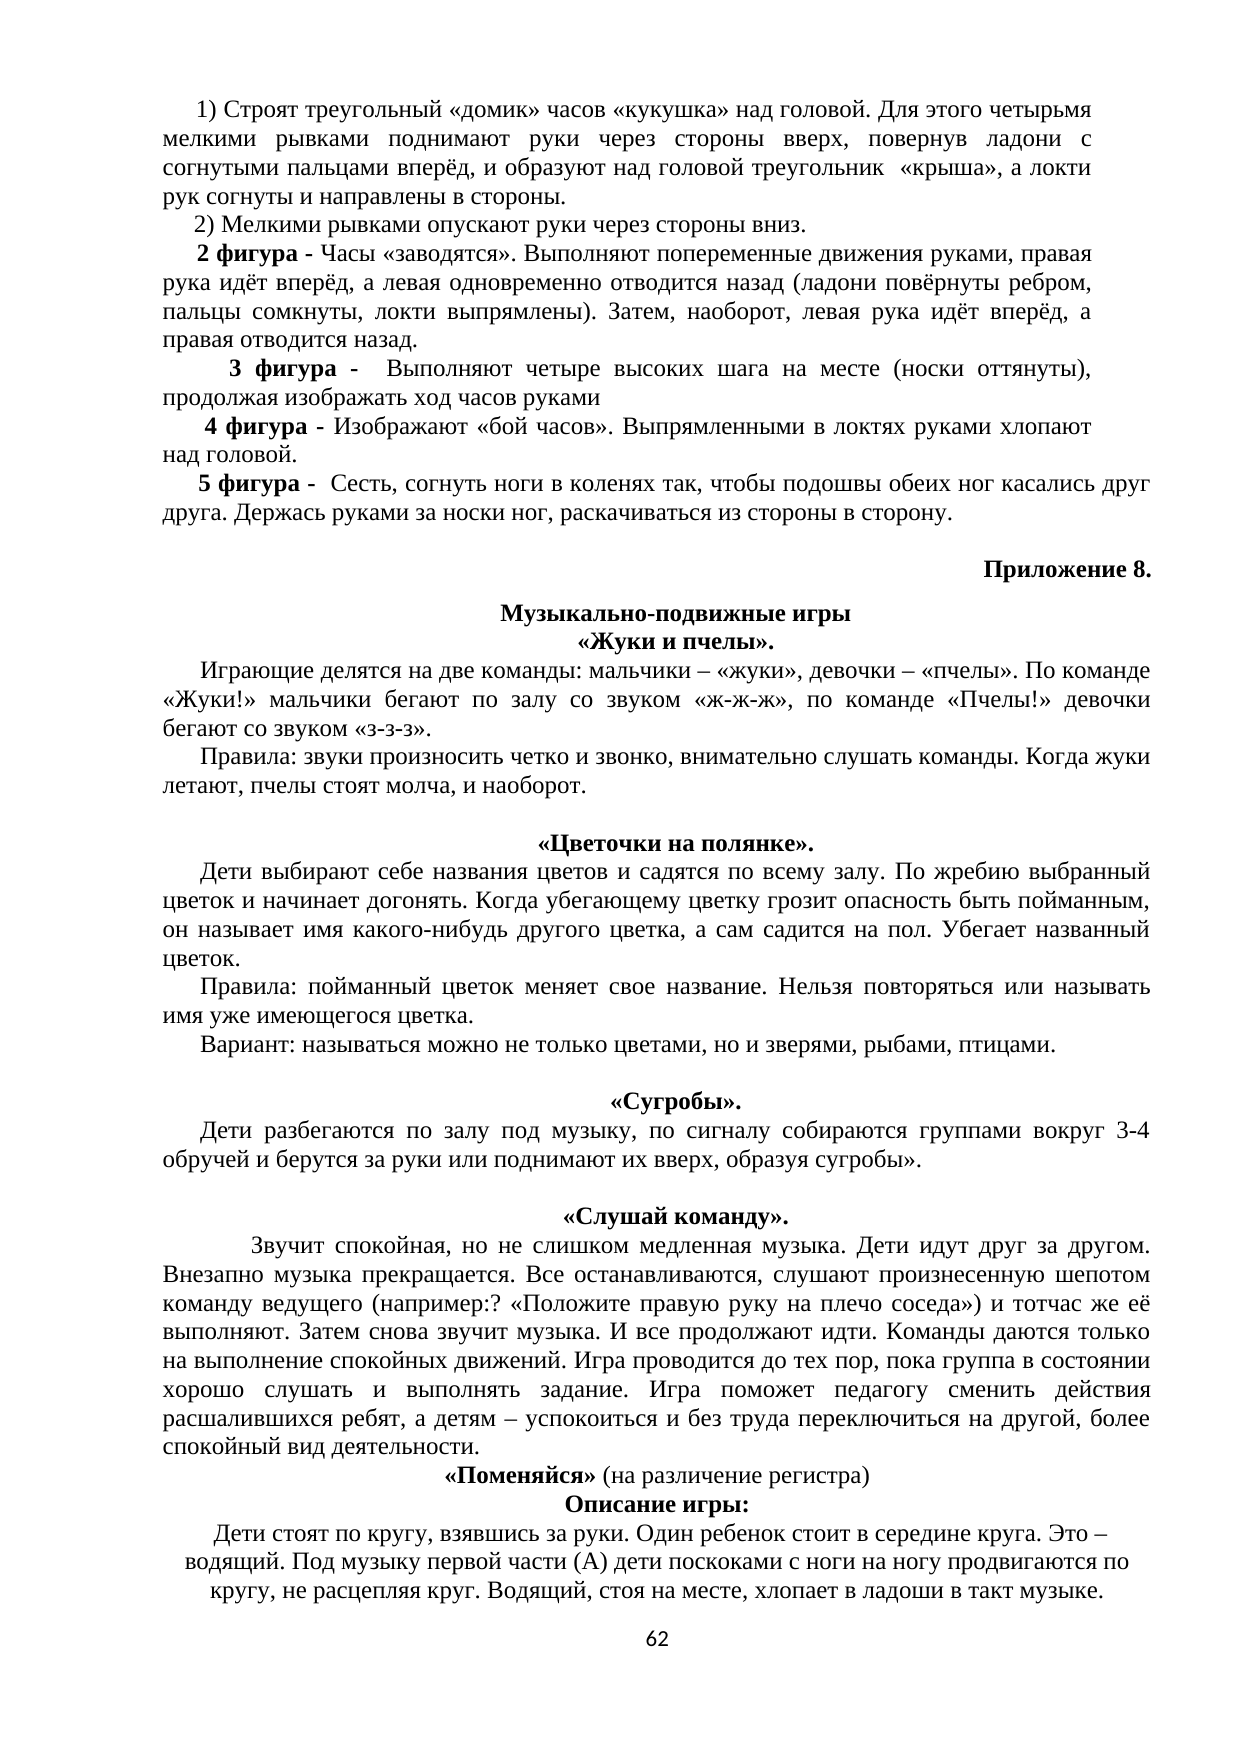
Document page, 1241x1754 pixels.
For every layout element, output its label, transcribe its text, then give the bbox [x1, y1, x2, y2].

text «Сугробы». [162, 1086, 1152, 1115]
text «Слушай команду». [162, 1201, 1152, 1230]
text Правила: звуки произносить четко и звонко, внимательно слушать команды. Когда жуки летают, пчелы стоят молча, и наоборот. [162, 741, 1152, 799]
text Дети стоят по кругу, взявшись за руки. Один ребенок стоит в середине круга. Это – водящий. Под музыку первой части (А) дети поскоками с ноги на ногу продвигаются по кругу, не расцепляя круг. Водящий, стоя на месте, хлопает в ладоши в такт музыке. [162, 1518, 1152, 1604]
text Правила: пойманный цветок меняет свое название. Нельзя повторяться или называть имя уже имеющегося цветка. [162, 971, 1152, 1029]
text Дети выбирают себе названия цветов и садятся по всему залу. По жребию выбранный цветок и начинает догонять. Когда убегающему цветку грозит опасность быть пойманным, он называет имя какого-нибудь другого цветка, а сам садится на пол. Убегает названный цветок. [162, 856, 1152, 971]
text 3 фигура - Выполняют четыре высоких шага на месте (носки оттянуты), продолжая изображать ход часов руками [162, 353, 1092, 411]
text 4 фигура - Изображают «бой часов». Выпрямленными в локтях руками хлопают над головой. [162, 411, 1092, 468]
text «Цветочки на полянке». [162, 828, 1152, 856]
text 2 фигура - Часы «заводятся». Выполняют попеременные движения руками, правая рука идёт вперёд, а левая одновременно отводится назад (ладони повёрнуты ребром, пальцы сомкнуты, локти выпрямлены). Затем, наоборот, левая рука идёт вперёд, а правая отводится назад. [162, 238, 1092, 353]
text 5 фигура - Сесть, согнуть ноги в коленях так, чтобы подошвы обеих ног касались друг друга. Держась руками за носки ног, раскачиваться из стороны в сторону. [162, 468, 1152, 526]
text Вариант: называться можно не только цветами, но и зверями, рыбами, птицами. [162, 1029, 1152, 1058]
text Музыкально-подвижные игры [162, 598, 1152, 626]
text «Поменяйся» (на различение регистра) [162, 1460, 1152, 1489]
text «Жуки и пчелы». [162, 626, 1152, 655]
text Играющие делятся на две команды: мальчики – «жуки», девочки – «пчелы». По команде «Жуки!» мальчики бегают по залу со звуком «ж-ж-ж», по команде «Пчелы!» девочки бегают со звуком «з-з-з». [162, 655, 1152, 741]
text 1) Строят треугольный «домик» часов «кукушка» над головой. Для этого четырьмя мелкими рывками поднимают руки через стороны вверх, повернув ладони с согнутыми пальцами вперёд, и образуют над головой треугольник «крыша», а локти рук согнуты и направлены в стороны. [162, 94, 1092, 209]
text 2) Мелкими рывками опускают руки через стороны вниз. [162, 209, 1092, 238]
text Звучит спокойная, но не слишком медленная музыка. Дети идут друг за другом. Внезапно музыка прекращается. Все останавливаются, слушают произнесенную шепотом команду ведущего (например:? «Положите правую руку на плечо соседа») и тотчас же её выполняют. Затем снова звучит музыка. И все продолжают идти. Команды даются только на выполнение спокойных движений. Игра проводится до тех пор, пока группа в состоянии хорошо слушать и выполнять задание. Игра поможет педагогу сменить действия расшалившихся ребят, а детям – успокоиться и без труда переключиться на другой, более спокойный вид деятельности. [162, 1230, 1152, 1460]
text Приложение 8. [162, 554, 1152, 583]
text Дети разбегаются по залу под музыку, по сигналу собираются группами вокруг 3-4 обручей и берутся за руки или поднимают их вверх, образуя сугробы». [162, 1115, 1152, 1173]
text Описание игры: [162, 1489, 1152, 1518]
